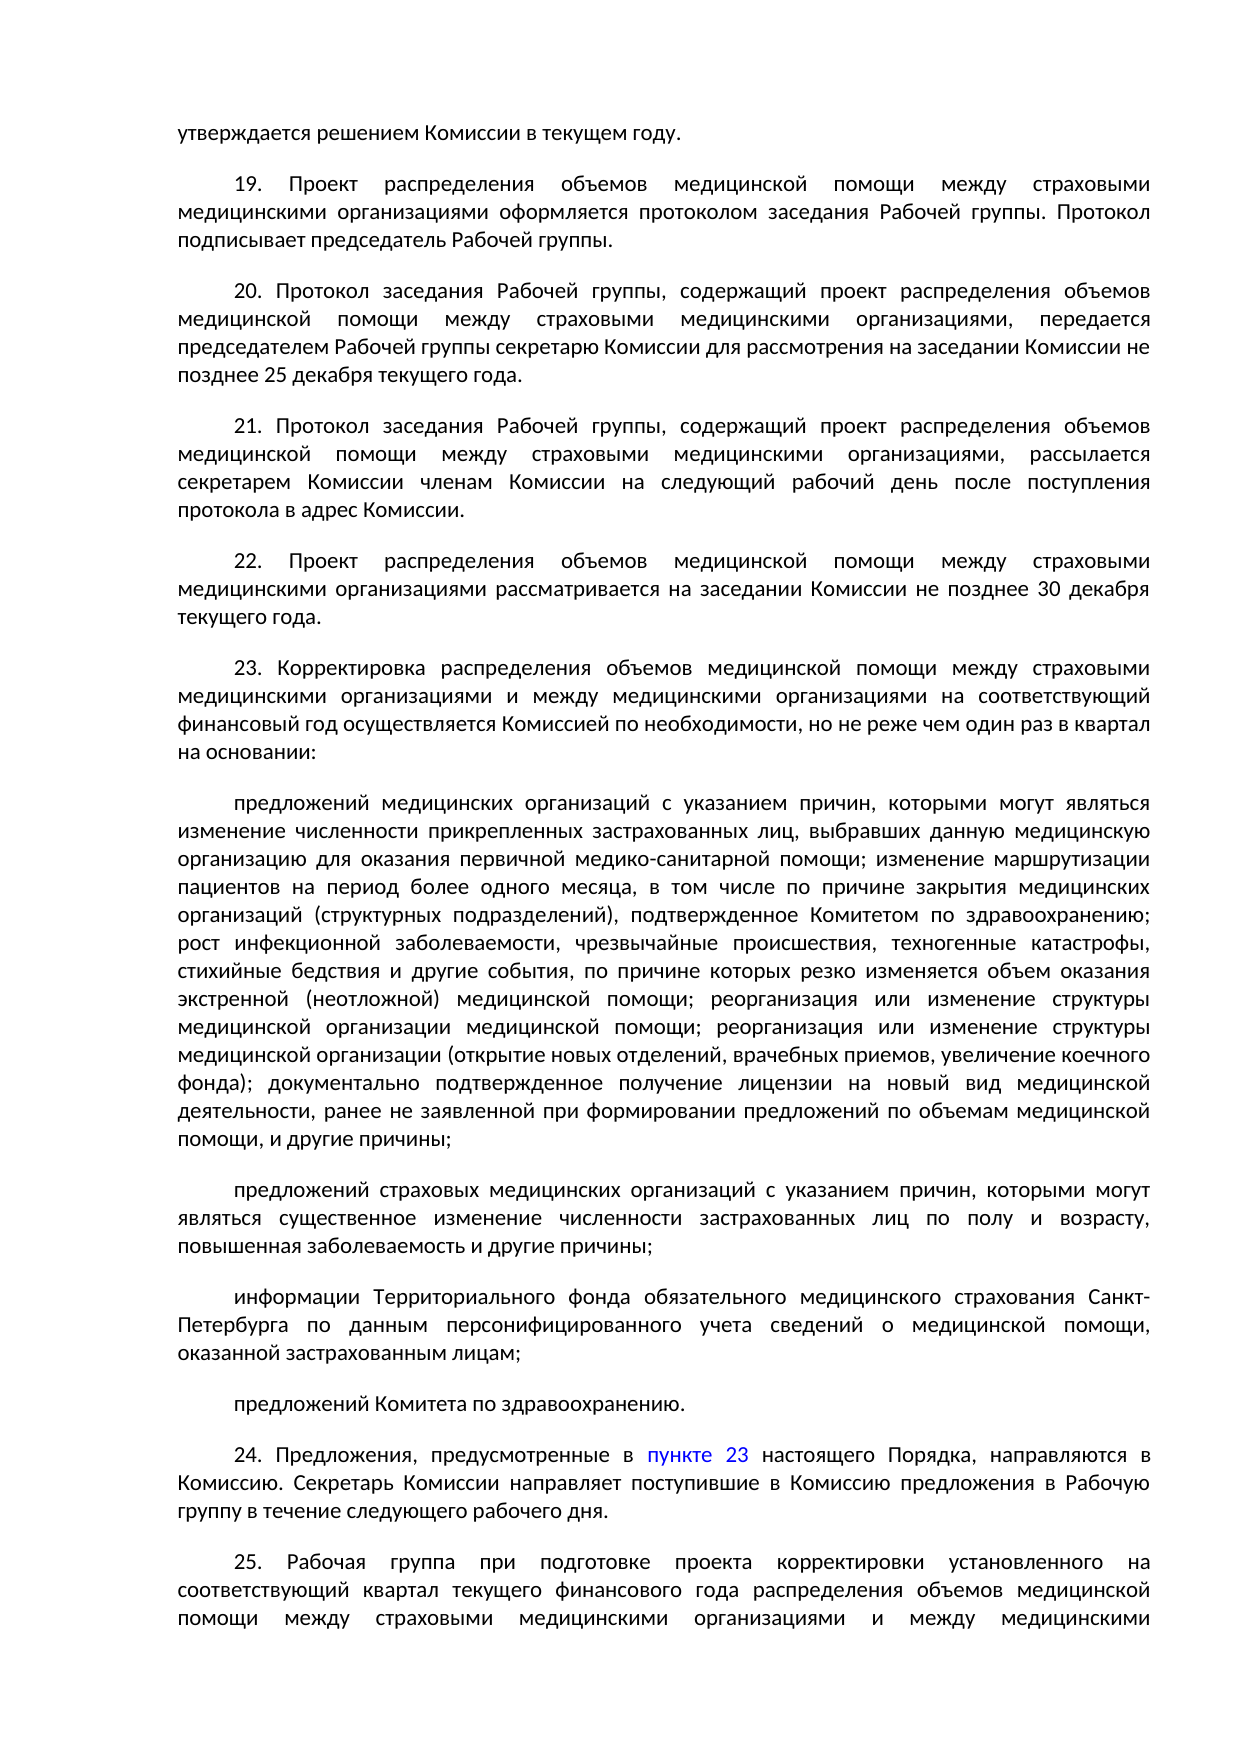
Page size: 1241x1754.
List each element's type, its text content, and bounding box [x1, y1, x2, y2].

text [177, 1547, 1152, 1631]
text 20. Протокол заседания Рабочей группы, содержащий проект распределения объемов медицинской помощи между страховыми медицинскими организациями, передается председателем Рабочей группы секретарю Комиссии для рассмотрения на заседании Комиссии не позднее 25 декабря текущего года. [177, 276, 1152, 388]
text 19. Проект распределения объемов медицинской помощи между страховыми медицинскими организациями оформляется протоколом заседания Рабочей группы. Протокол подписывает председатель Рабочей группы. [177, 169, 1152, 253]
text предложений страховых медицинских организаций с указанием причин, которыми могут являться существенное изменение численности застрахованных лиц по полу и возрасту, повышенная заболеваемость и другие причины; [177, 1175, 1152, 1259]
text 22. Проект распределения объемов медицинской помощи между страховыми медицинскими организациями рассматривается на заседании Комиссии не позднее 30 декабря текущего года. [177, 546, 1152, 630]
text информации Территориального фонда обязательного медицинского страхования Санкт-Петербурга по данным персонифицированного учета сведений о медицинской помощи, оказанной застрахованным лицам; [177, 1282, 1152, 1366]
text 24. Предложения, предусмотренные в пункте 23 настоящего Порядка, направляются в Комиссию. Секретарь Комиссии направляет поступившие в Комиссию предложения в Рабочую группу в течение следующего рабочего дня. [177, 1440, 1152, 1524]
text предложений медицинских организаций с указанием причин, которыми могут являться изменение численности прикрепленных застрахованных лиц, выбравших данную медицинскую организацию для оказания первичной медико-санитарной помощи; изменение маршрутизации пациентов на период более одного месяца, в том числе по причине закрытия медицинских организаций (структурных подразделений), подтвержденное Комитетом по здравоохранению; рост инфекционной заболеваемости, чрезвычайные происшествия, техногенные катастрофы, стихийные бедствия и другие события, по причине которых резко изменяется объем оказания экстренной (неотложной) медицинской помощи; реорганизация или изменение структуры медицинской организации медицинской помощи; реорганизация или изменение структуры медицинской организации (открытие новых отделений, врачебных приемов, увеличение коечного фонда); документально подтвержденное получение лицензии на новый вид медицинской деятельности, ранее не заявленной при формировании предложений по объемам медицинской помощи, и другие причины; [177, 788, 1152, 1152]
text предложений Комитета по здравоохранению. [177, 1389, 1152, 1417]
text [177, 118, 1152, 146]
text 21. Протокол заседания Рабочей группы, содержащий проект распределения объемов медицинской помощи между страховыми медицинскими организациями, рассылается секретарем Комиссии членам Комиссии на следующий рабочий день после поступления протокола в адрес Комиссии. [177, 411, 1152, 523]
text 23. Корректировка распределения объемов медицинской помощи между страховыми медицинскими организациями и между медицинскими организациями на соответствующий финансовый год осуществляется Комиссией по необходимости, но не реже чем один раз в квартал на основании: [177, 653, 1152, 765]
